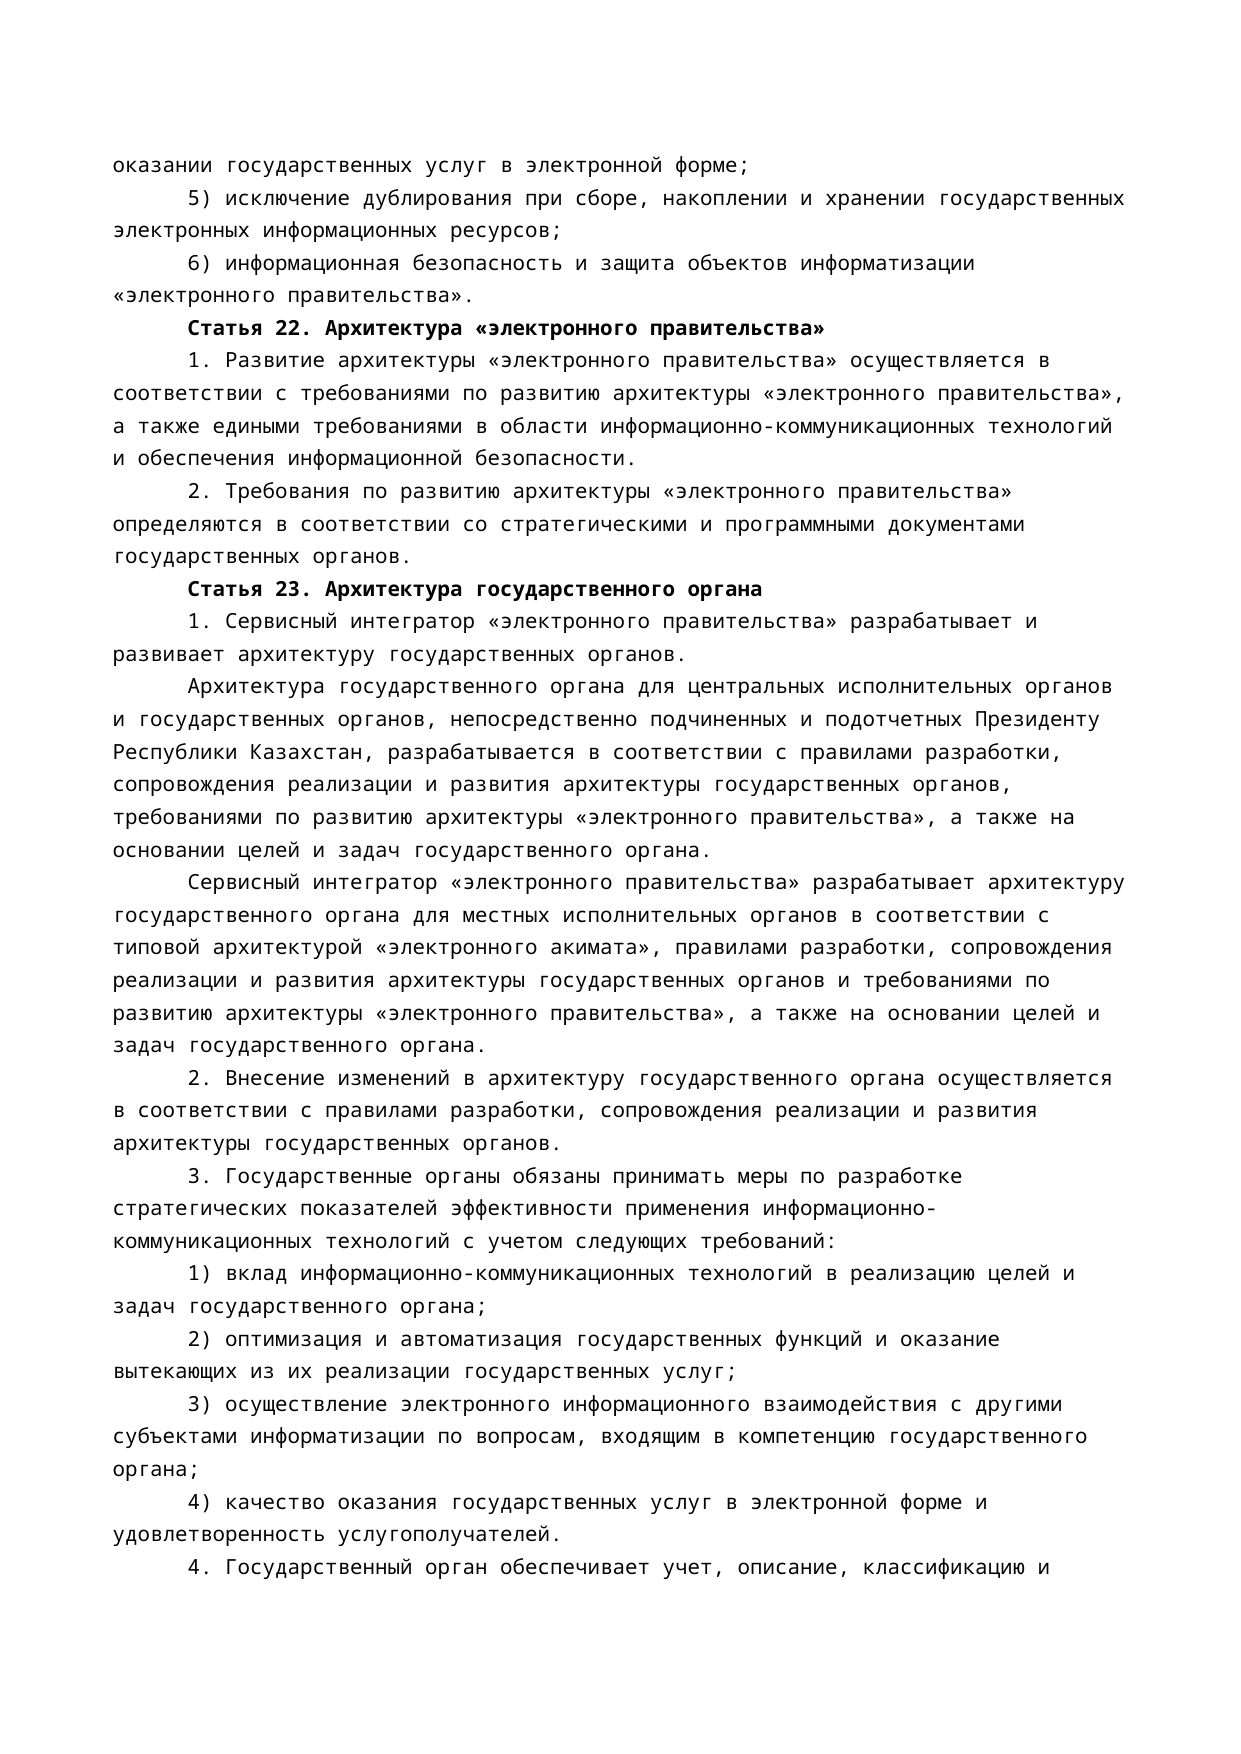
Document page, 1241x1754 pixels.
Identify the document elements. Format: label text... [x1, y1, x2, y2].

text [112, 150, 1128, 309]
text 1. Развитие архитектуры «электронного правительства» осуществляется в соответствии с требованиями по развитию архитектуры «электронного правительства», а также едиными требованиями в области информационно-коммуникационных технологий и обеспечения информационной безопасности. 2. Требования по развитию архитектуры «электронного правительства» определяются в соответствии со стратегическими и программными документами государственных органов. [112, 346, 1128, 570]
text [112, 606, 1128, 1580]
text Статья 22. Архитектура «электронного правительства» [112, 313, 1128, 341]
text Статья 23. Архитектура государственного органа [112, 574, 1128, 602]
